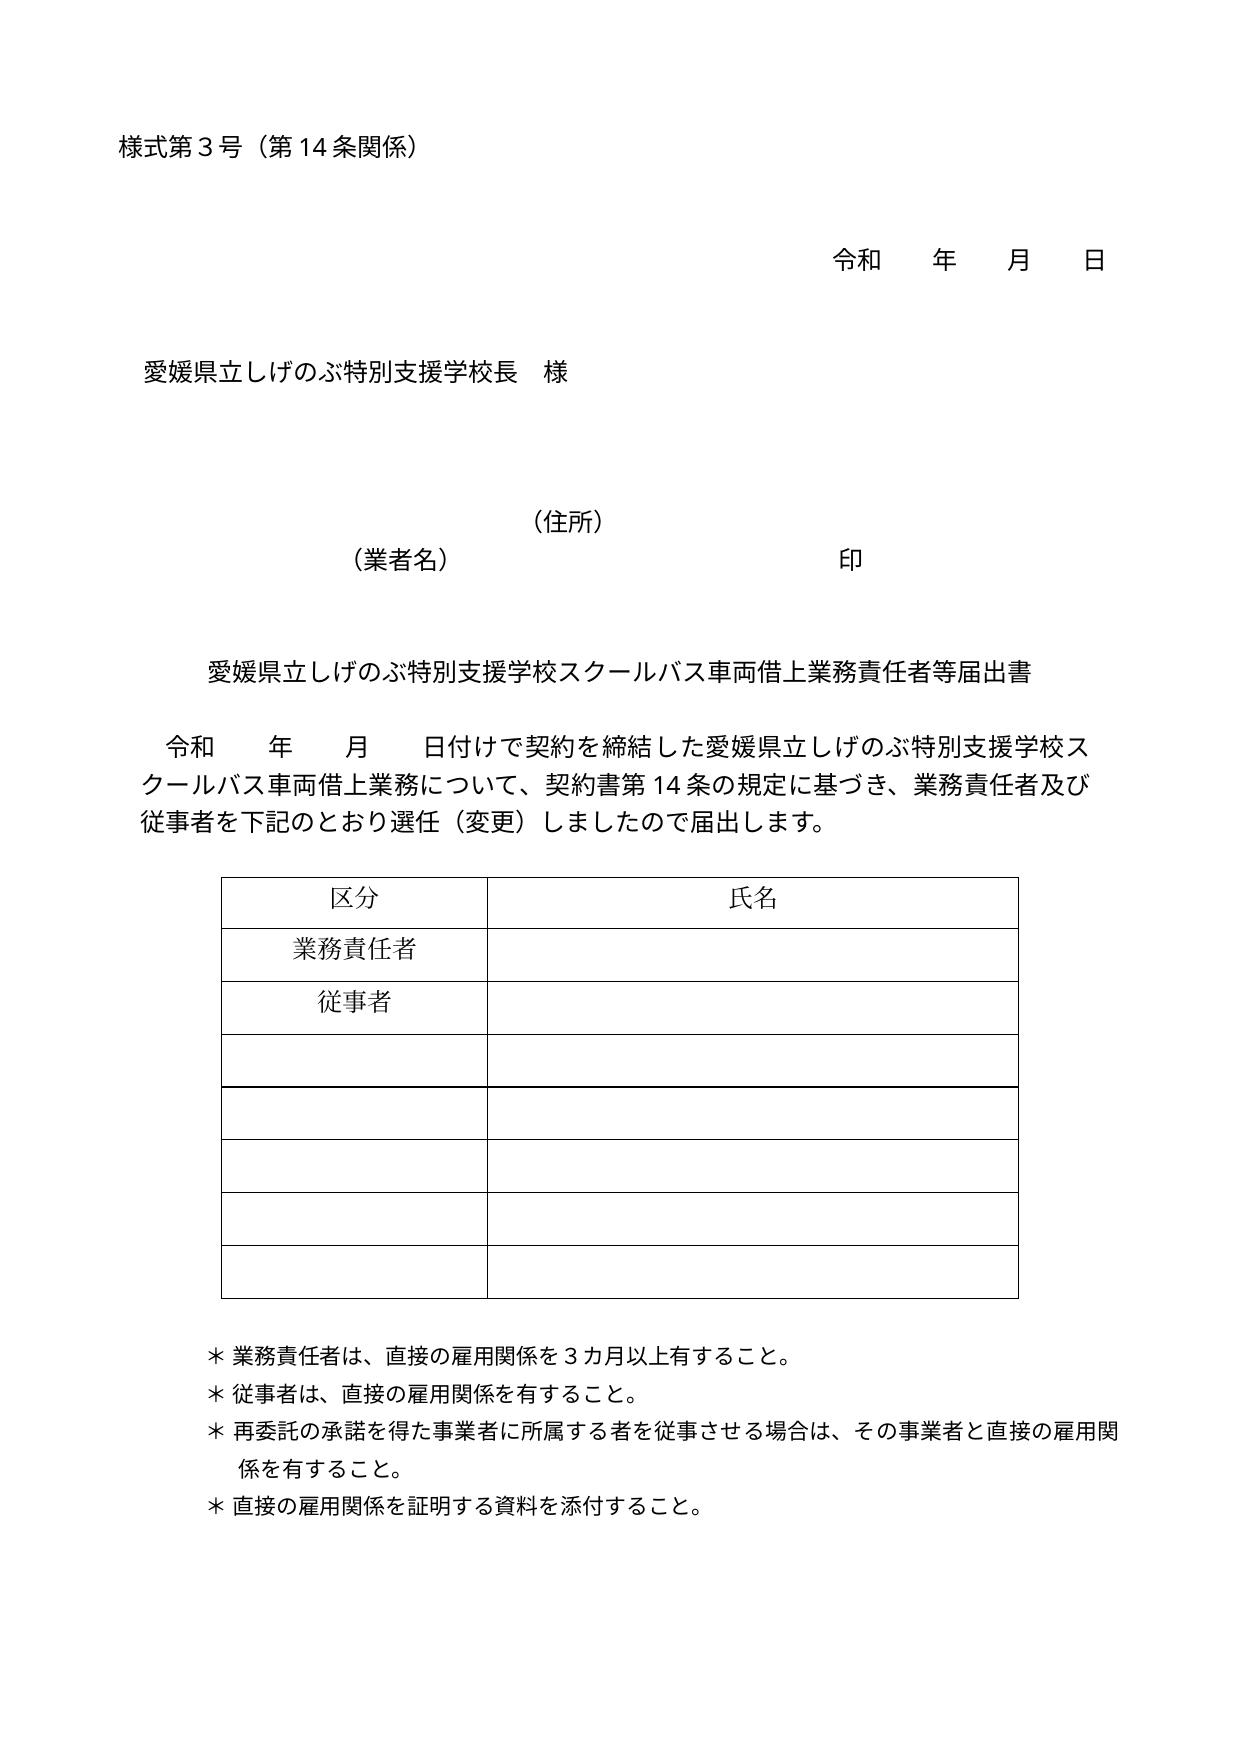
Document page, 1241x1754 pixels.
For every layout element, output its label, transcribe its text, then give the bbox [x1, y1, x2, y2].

table_cell [488, 929, 1018, 981]
text ＊ 業務責任者は、直接の雇用関係を３カ月以上有すること。 [206, 1336, 1122, 1374]
text ＊ 直接の雇用関係を証明する資料を添付すること。 [206, 1486, 1122, 1524]
table_cell 従事者 [222, 982, 487, 1034]
table_cell [488, 1140, 1018, 1192]
table_cell [488, 1088, 1018, 1139]
text 令和 年 月 日 [118, 239, 1107, 277]
text ＊ 従事者は、直接の雇用関係を有すること。 [206, 1374, 1122, 1411]
table_header 氏名 [488, 878, 1018, 928]
table_cell [488, 1035, 1018, 1086]
text （住所） [118, 502, 1122, 539]
table_cell [222, 1088, 487, 1139]
table_cell [488, 1193, 1018, 1245]
table_cell [222, 1246, 487, 1298]
table_cell [488, 982, 1018, 1034]
table_cell 業務責任者 [222, 929, 487, 981]
table_cell [488, 1246, 1018, 1298]
text ＊ 再委託の承諾を得た事業者に所属する者を従事させる場合は、その事業者と直接の雇用関係を有すること。 [206, 1411, 1122, 1486]
text 愛媛県立しげのぶ特別支援学校スクールバス車両借上業務責任者等届出書 [118, 652, 1122, 689]
table_cell [222, 1035, 487, 1086]
text 様式第３号（第14条関係） [118, 127, 1122, 164]
table_header 区分 [222, 878, 487, 928]
text 令和 年 月 日付けで契約を締結した愛媛県立しげのぶ特別支援学校スクールバス車両借上業務について、契約書第14条の規定に基づき、業務責任者及び従事者を下記のとおり選任（変更）しましたので届出します。 [140, 727, 1091, 839]
text （業者名） 印 [118, 539, 1122, 577]
table_cell [222, 1140, 487, 1192]
table_cell [222, 1193, 487, 1245]
text 愛媛県立しげのぶ特別支援学校長 様 [118, 352, 1122, 389]
